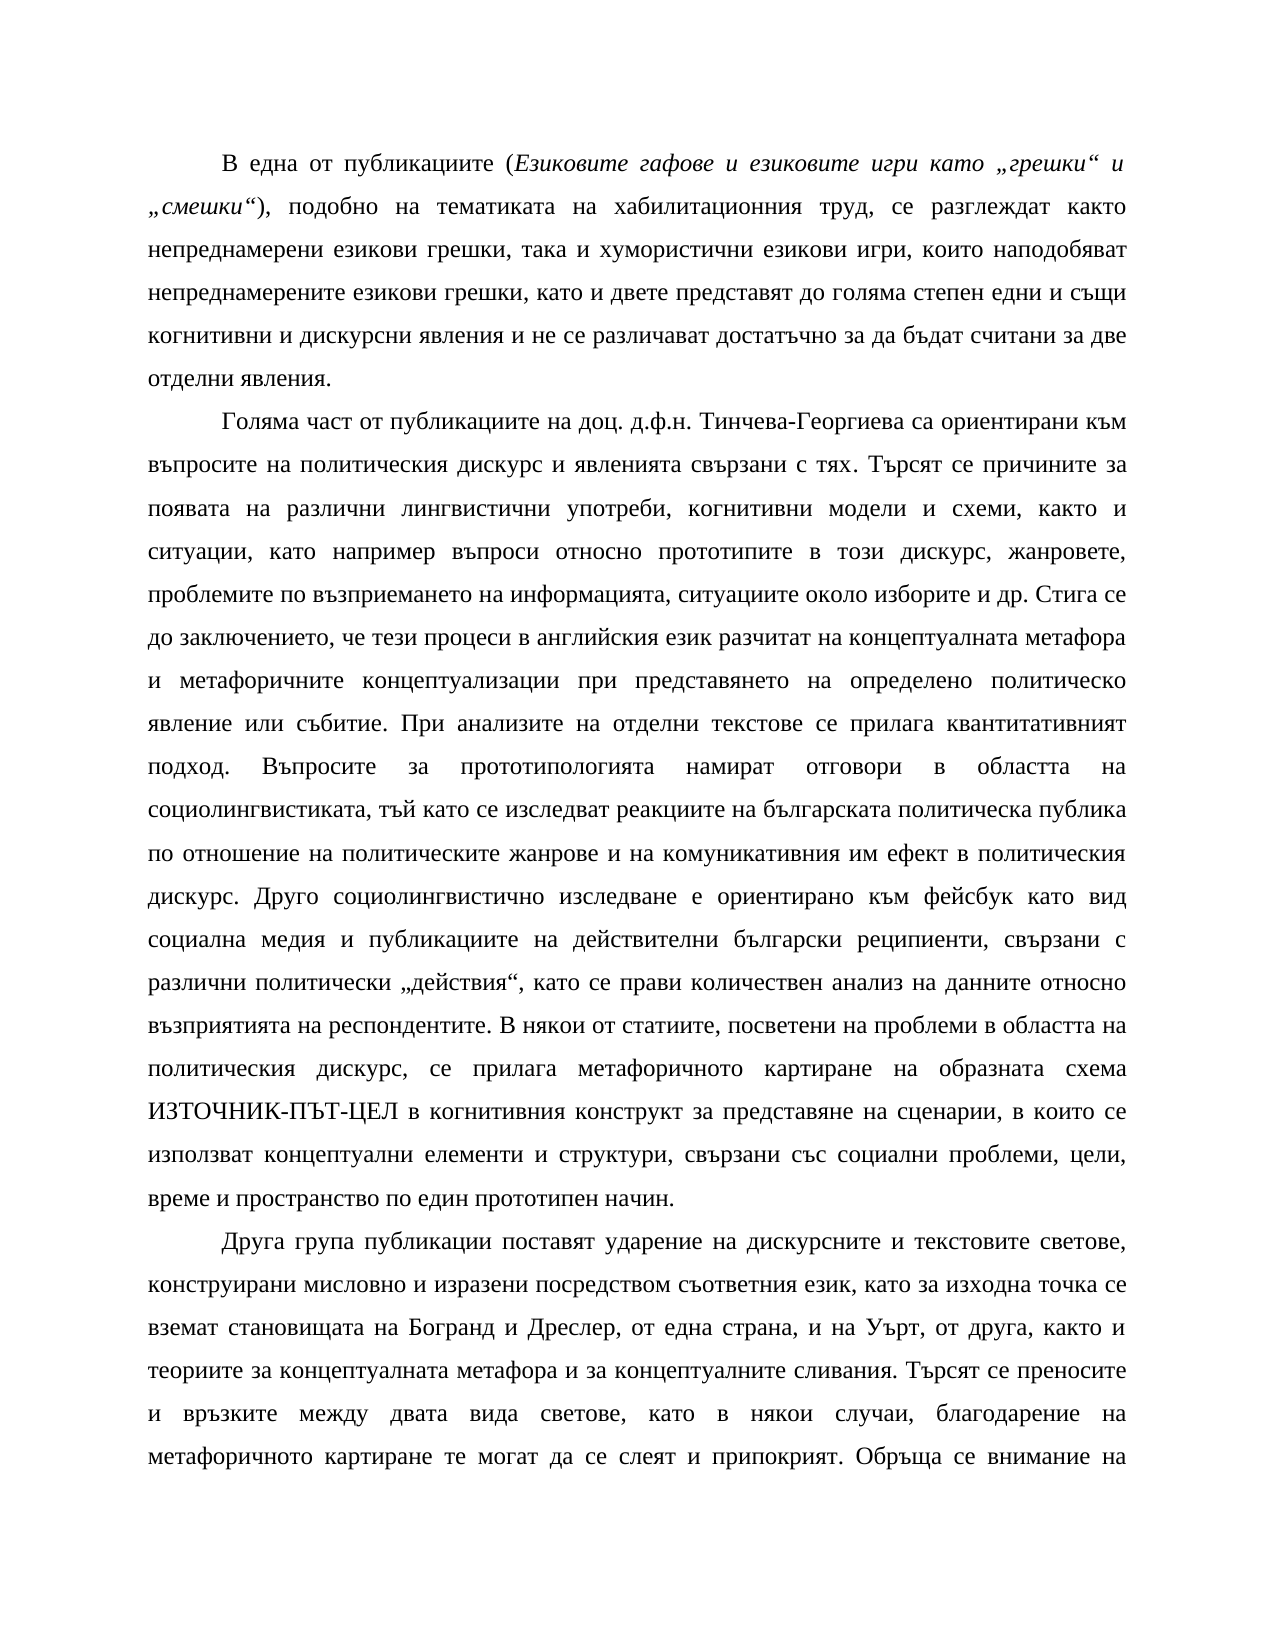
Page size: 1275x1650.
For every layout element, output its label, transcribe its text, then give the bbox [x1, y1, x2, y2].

text В една от публикациите (Езиковите гафове и езиковите игри като „грешки“ и „смешки“), подобно на тематиката на хабилитационния труд, се разглеждат както непреднамерени езикови грешки, така и хумористични езикови игри, които наподобяват непреднамерените езикови грешки, като и двете представят до голяма степен едни и същи когнитивни и дискурсни явления и не се различават достатъчно за да бъдат считани за две отделни явления. [148, 148, 1127, 392]
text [148, 1226, 1127, 1470]
text Голяма част от публикациите на доц. д.ф.н. Тинчева-Георгиева са ориентирани към въпросите на политическия дискурс и явленията свързани с тях. Търсят се причините за появата на различни лингвистични употреби, когнитивни модели и схеми, както и ситуации, като например въпроси относно прототипите в този дискурс, жанровете, проблемите по възприемането на информацията, ситуациите около изборите и др. Стига се до заключението, че тези процеси в английския език разчитат на концептуалната метафора и метафоричните концептуализации при представянето на определено политическо явление или събитие. При анализите на отделни текстове се прилага квантитативният подход. Въпросите за прототипологията намират отговори в областта на социолингвистиката, тъй като се изследват реакциите на българската политическа публика по отношение на политическите жанрове и на комуникативния им ефект в политическия дискурс. Друго социолингвистично изследване е ориентирано към фейсбук като вид социална медия и публикациите на действителни български реципиенти, свързани с различни политически „действия“, като се прави количествен анализ на данните относно възприятията на респондентите. В някои от статиите, посветени на проблеми в областта на политическия дискурс, се прилага метафоричното картиране на образната схема ИЗТОЧНИК-ПЪТ-ЦЕЛ в когнитивния конструкт за представяне на сценарии, в които се използват концептуални елементи и структури, свързани със социални проблеми, цели, време и пространство по един прототипен начин. [148, 406, 1127, 1211]
